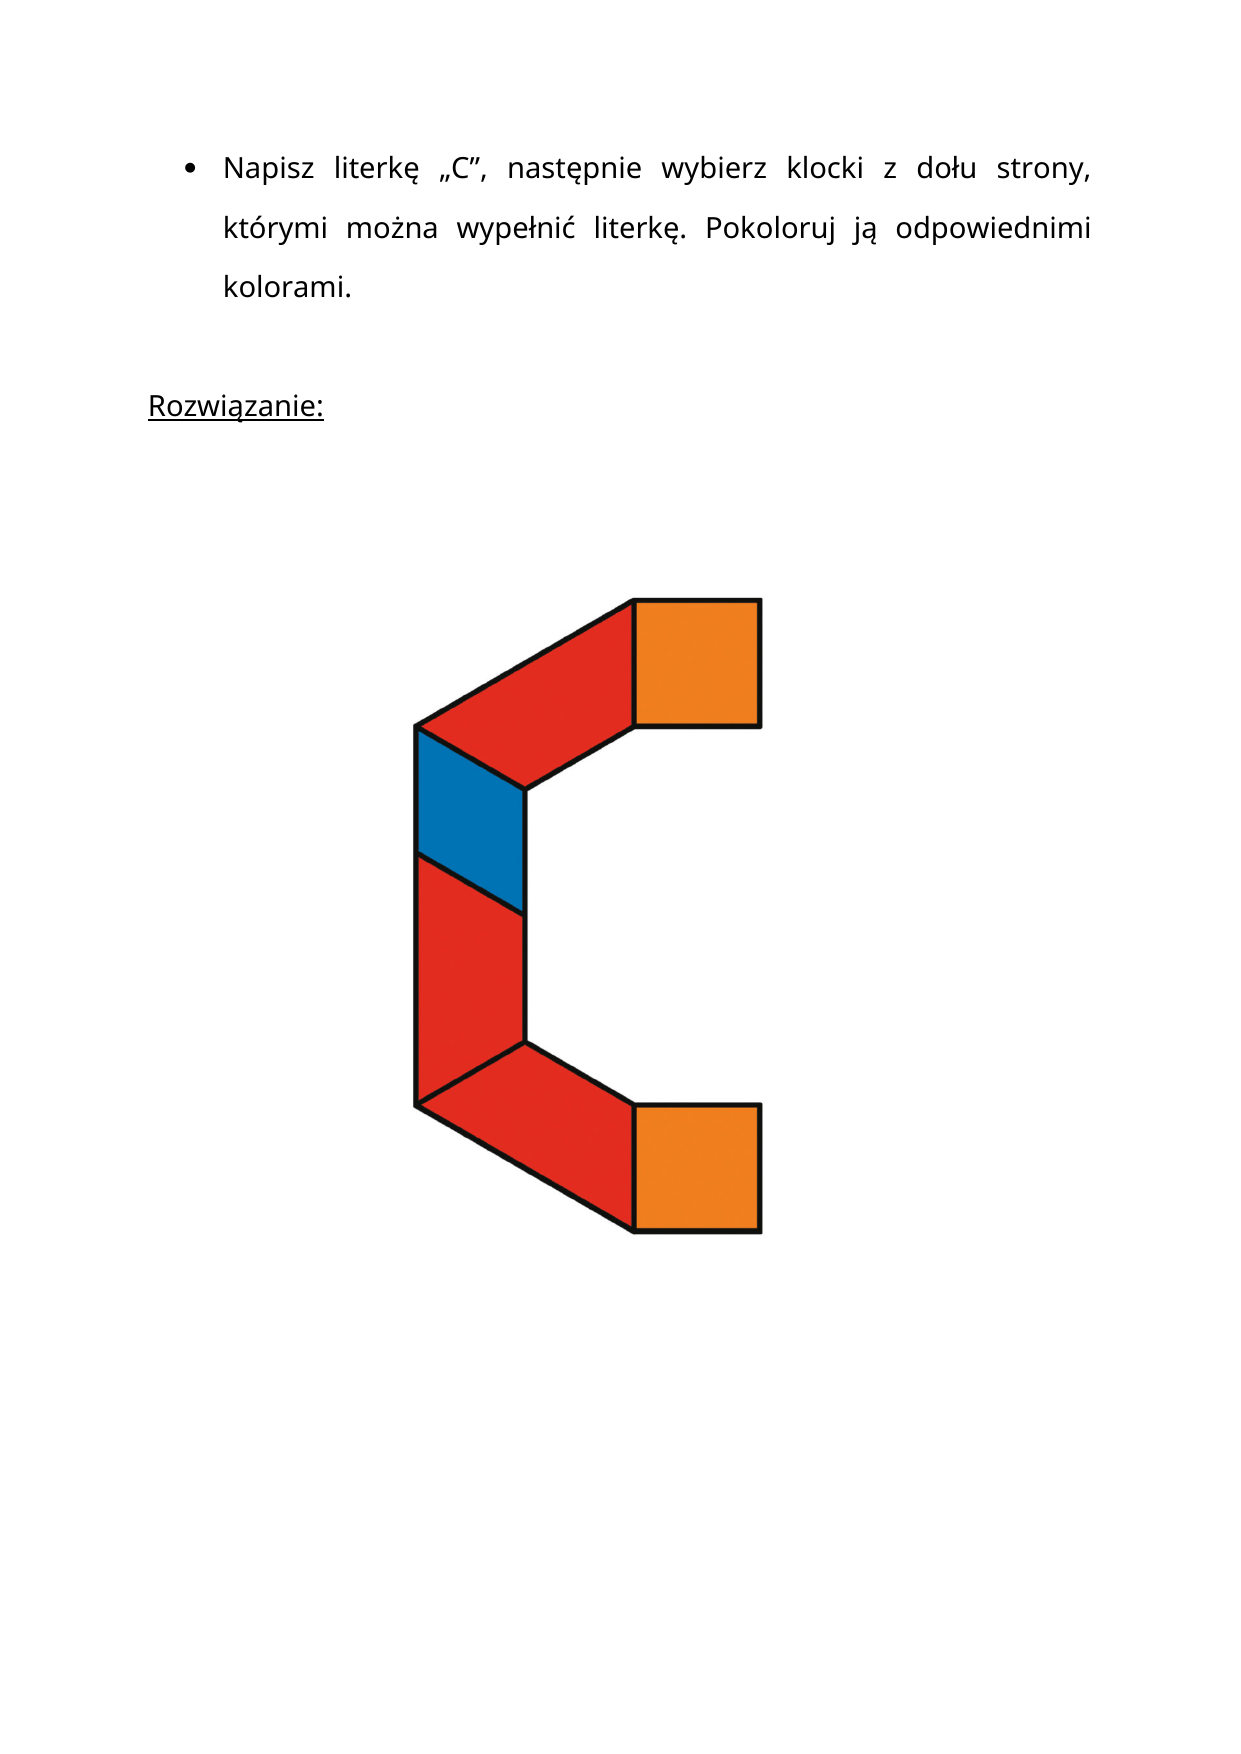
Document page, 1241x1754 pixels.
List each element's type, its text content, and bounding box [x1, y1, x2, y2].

list Napisz literkę „C”, następnie wybierz klocki z dołu strony, którymi można wypełnić literkę. Pokoloruj ją odpowiednimi kolorami. [185, 148, 1093, 306]
text Rozwiązanie: [148, 386, 1093, 425]
